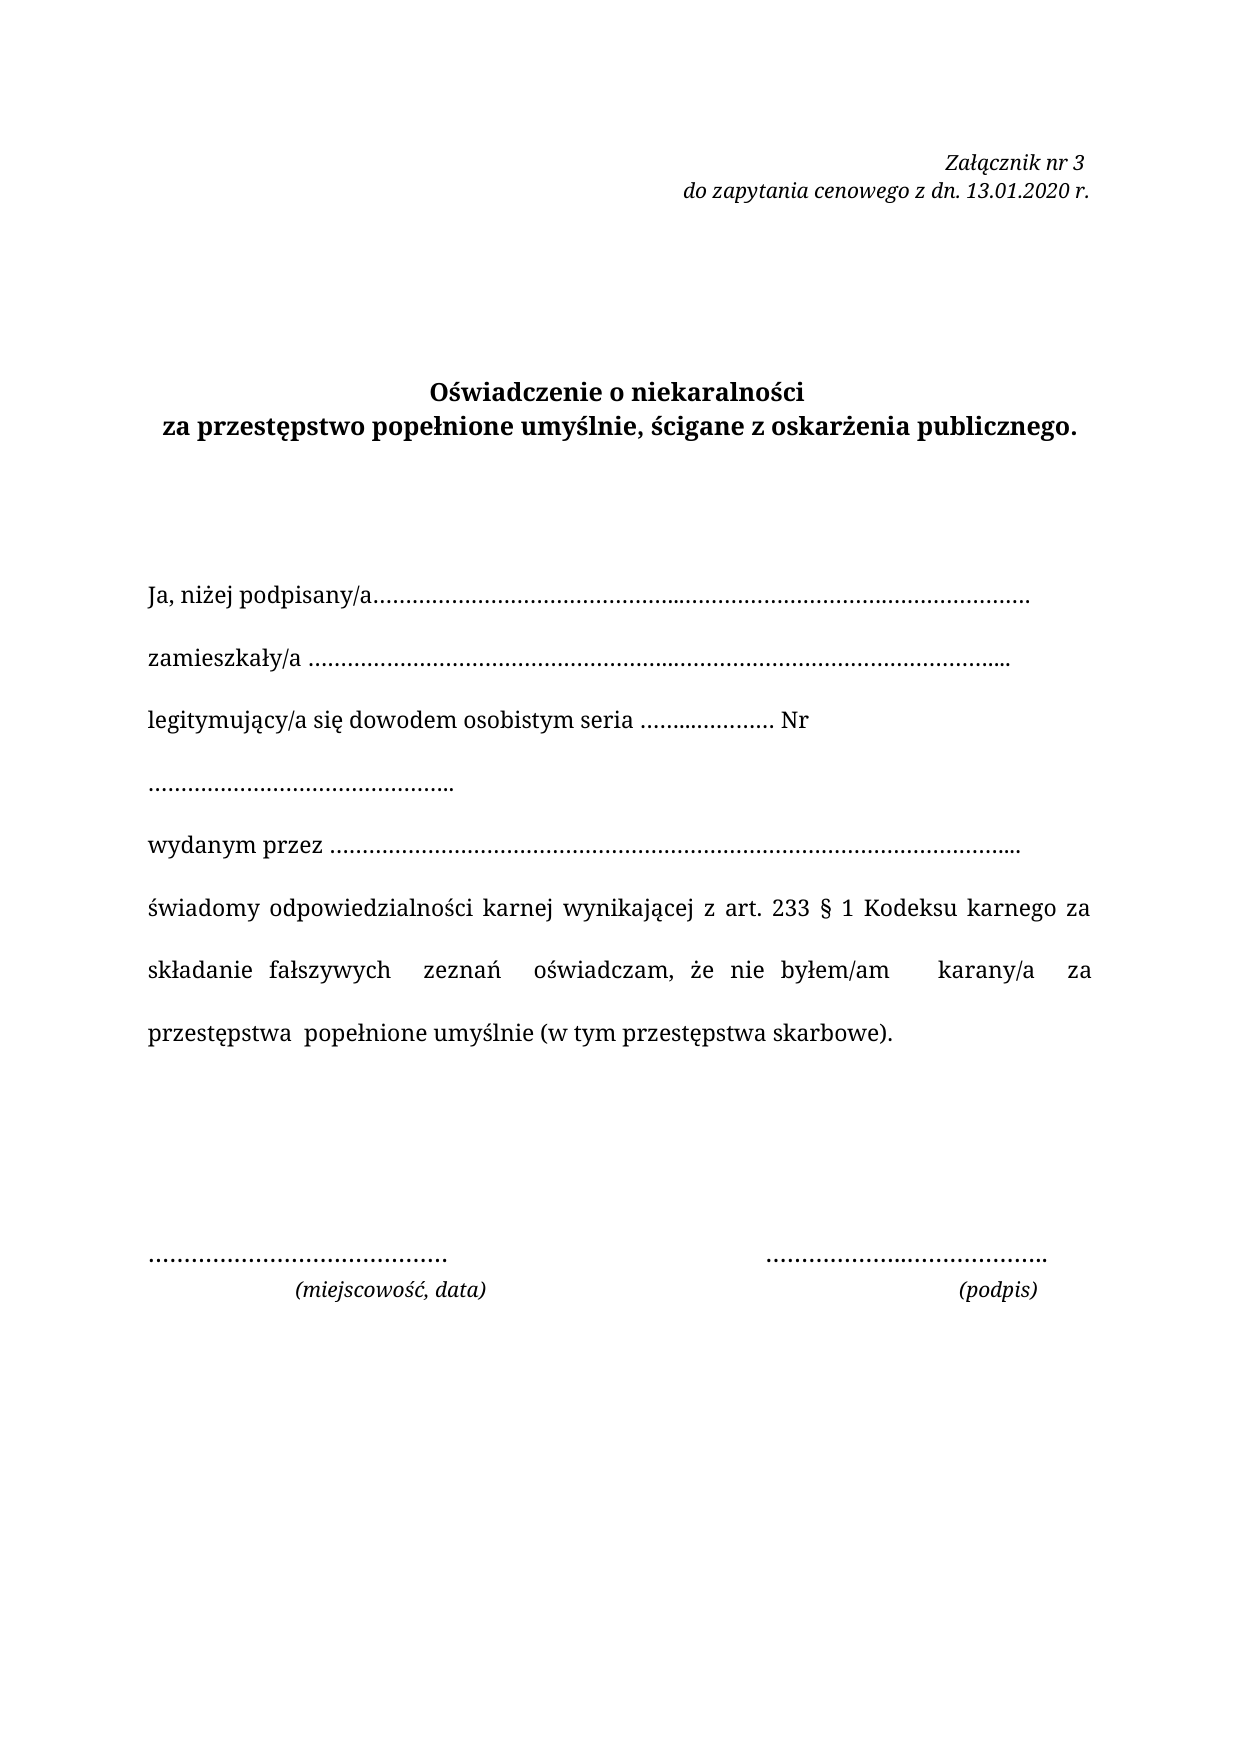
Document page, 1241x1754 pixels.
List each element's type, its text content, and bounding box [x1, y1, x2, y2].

text Załącznik nr 3 do zapytania cenowego z dn. 13.01.2020 r. [148, 148, 1093, 204]
text wydanym przez ………………………………………………………………………………………….... [148, 829, 1093, 860]
text …………………………………… ………………..……………….. [148, 1236, 1093, 1270]
text (miejscowość, data) (podpis) [148, 1275, 1093, 1303]
text Oświadczenie o niekaralności za przestępstwo popełnione umyślnie, ścigane z oskarżenia publicznego. [148, 375, 1093, 443]
text Ja, niżej podpisany/a………………………………………...………………………….…………………. [148, 579, 1093, 610]
text świadomy odpowiedzialności karnej wynikającej z art. 233 § 1 Kodeksu karnego za składanie fałszywych zeznań oświadczam, że nie byłem/am karany/a za przestępstwa popełnione umyślnie (w tym przestępstwa skarbowe). [148, 892, 1093, 1048]
text zamieszkały/a ………………………………………………..………………………………………….... [148, 642, 1093, 673]
text legitymujący/a się dowodem osobistym seria ……...………… Nr ……………………………………….. [148, 704, 1093, 798]
